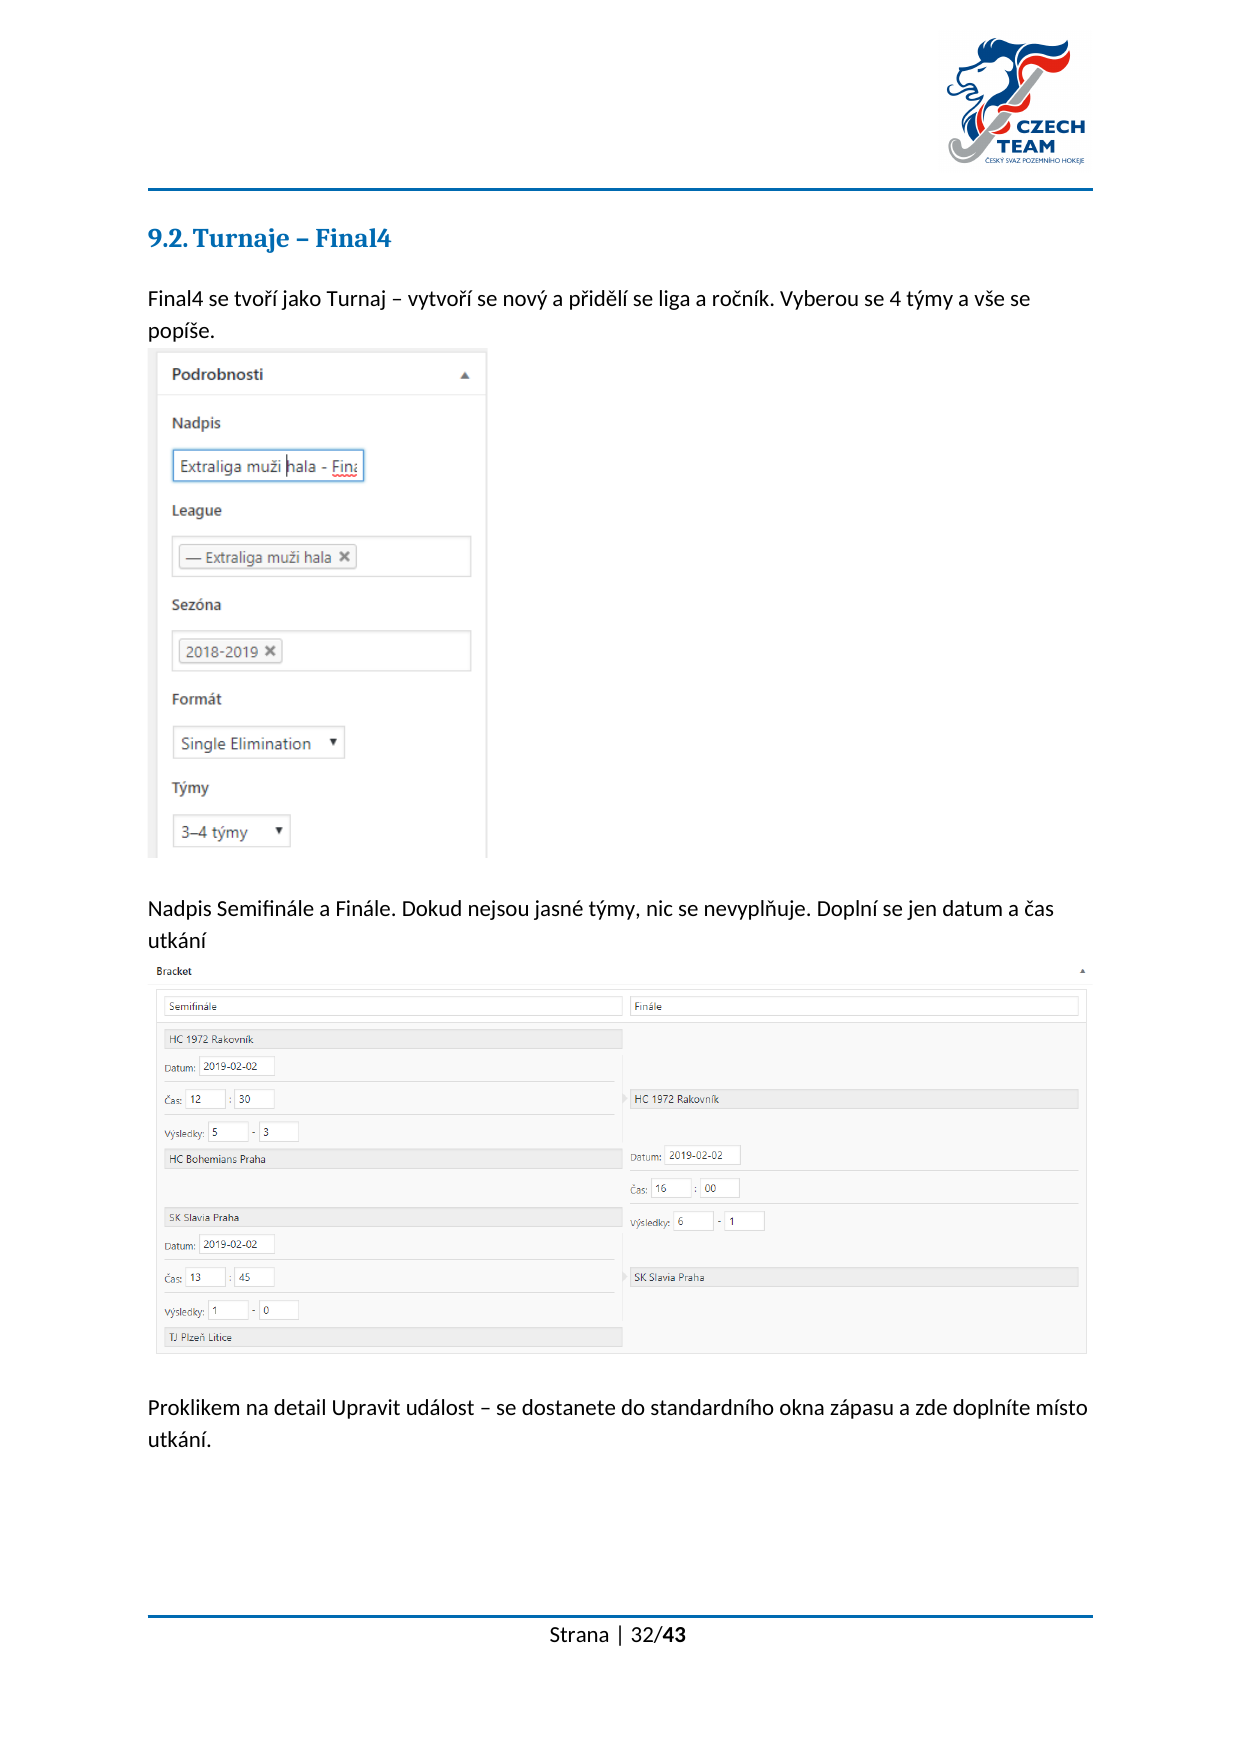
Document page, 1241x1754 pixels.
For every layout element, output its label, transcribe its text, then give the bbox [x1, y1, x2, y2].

picture [147, 348, 488, 858]
text Proklikem na detail Upravit událost – se dostanete do standardního okna zápasu a zde doplníte místo utkání. [148, 1393, 1093, 1454]
subtitle Turnaje – Final4 [148, 223, 1093, 254]
text Nadpis Semifinále a Finále. Dokud nejsou jasné týmy, nic se nevyplňuje. Doplní se jen datum a čas utkání [148, 894, 1093, 954]
picture [937, 30, 1093, 173]
text Final4 se tvoří jako Turnaj – vytvoří se nový a přidělí se liga a ročník. Vyberou se 4 týmy a vše se popíše. [148, 284, 1093, 344]
picture [147, 958, 1093, 1357]
